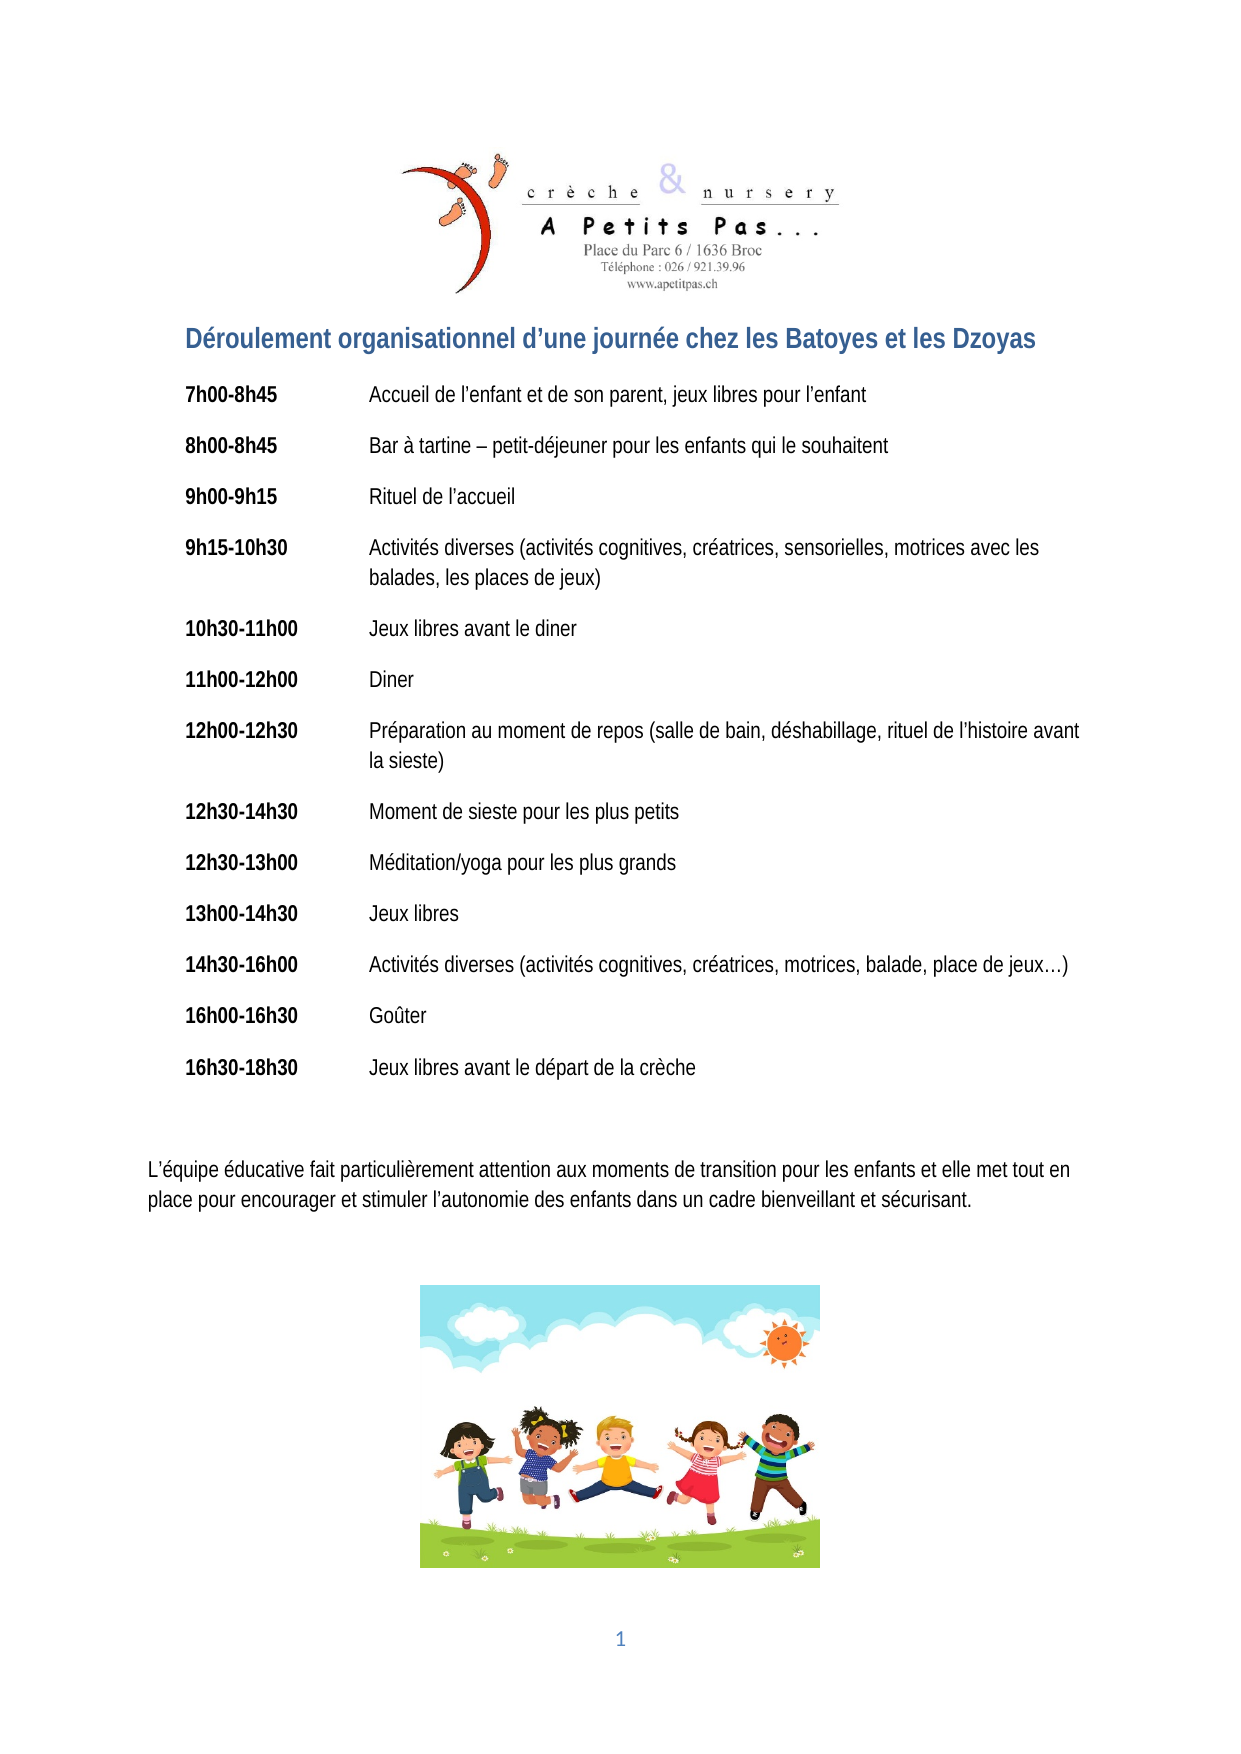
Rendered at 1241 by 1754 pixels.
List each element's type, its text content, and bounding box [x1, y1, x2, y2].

text 7h00-8h45 Accueil de l’enfant et de son parent, jeux libres pour l’enfant [148, 381, 1093, 407]
text 16h00-16h30 Goûter [185, 1002, 1093, 1029]
text 12h30-13h00 Méditation/yoga pour les plus grands [185, 849, 1093, 876]
text 16h30-18h30 Jeux libres avant le départ de la crèche [185, 1053, 1093, 1080]
text 12h00-12h30 Préparation au moment de repos (salle de bain, déshabillage, rituel de l’histoire avant la sieste) [185, 717, 1093, 773]
picture [395, 147, 845, 297]
text L’équipe éducative fait particulièrement attention aux moments de transition pour les enfants et elle met tout en place pour encourager et stimuler l’autonomie des enfants dans un cadre bienveillant et sécurisant. [148, 1156, 1093, 1212]
text 12h30-14h30 Moment de sieste pour les plus petits [185, 798, 1093, 824]
text 8h00-8h45 Bar à tartine – petit-déjeuner pour les enfants qui le souhaitent [148, 432, 1093, 458]
text Déroulement organisationnel d’une journée chez les Batoyes et les Dzoyas [148, 321, 1093, 355]
text 9h15-10h30 Activités diverses (activités cognitives, créatrices, sensorielles, motrices avec les balades, les places de jeux) [185, 534, 1093, 590]
text 10h30-11h00 Jeux libres avant le diner [185, 615, 1093, 641]
picture [420, 1285, 820, 1568]
text 11h00-12h00 Diner [185, 666, 1093, 692]
text 9h00-9h15 Rituel de l’accueil [148, 483, 1093, 509]
text 13h00-14h30 Jeux libres [185, 900, 1093, 927]
text 14h30-16h00 Activités diverses (activités cognitives, créatrices, motrices, balade, place de jeux…) [185, 951, 1093, 978]
